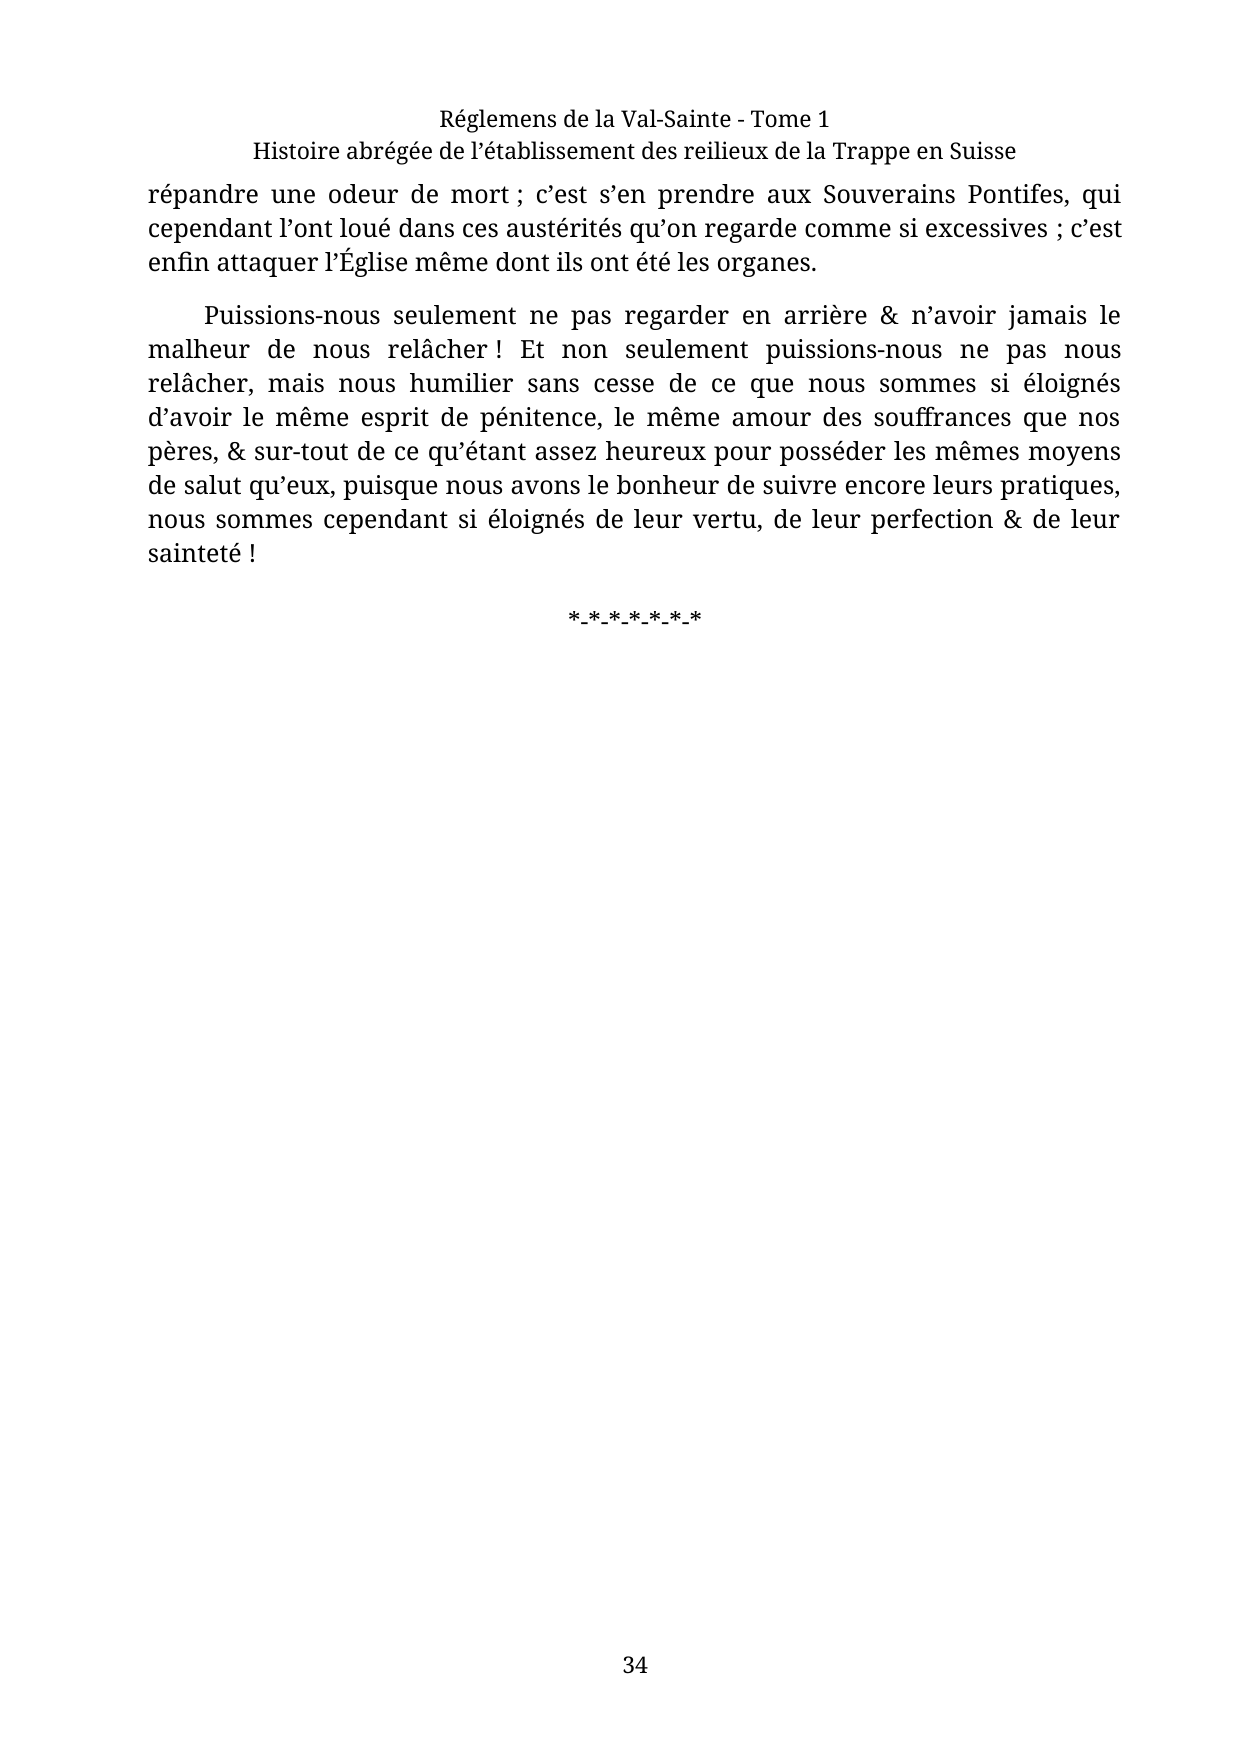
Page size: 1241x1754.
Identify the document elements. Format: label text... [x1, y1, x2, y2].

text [148, 177, 1122, 279]
text *-*-*-*-*-*-* [148, 604, 1122, 638]
text Puissions-nous seulement ne pas regarder en arrière & n’avoir jamais le malheur de nous relâcher ! Et non seulement puissions-nous ne pas nous relâcher, mais nous humilier sans cesse de ce que nous sommes si éloignés d’avoir le même esprit de pénitence, le même amour des souffrances que nos pères, & sur-tout de ce qu’étant assez heureux pour posséder les mêmes moyens de salut qu’eux, puisque nous avons le bonheur de suivre encore leurs pratiques, nous sommes cependant si éloignés de leur vertu, de leur perfection & de leur sainteté ! [148, 297, 1122, 570]
